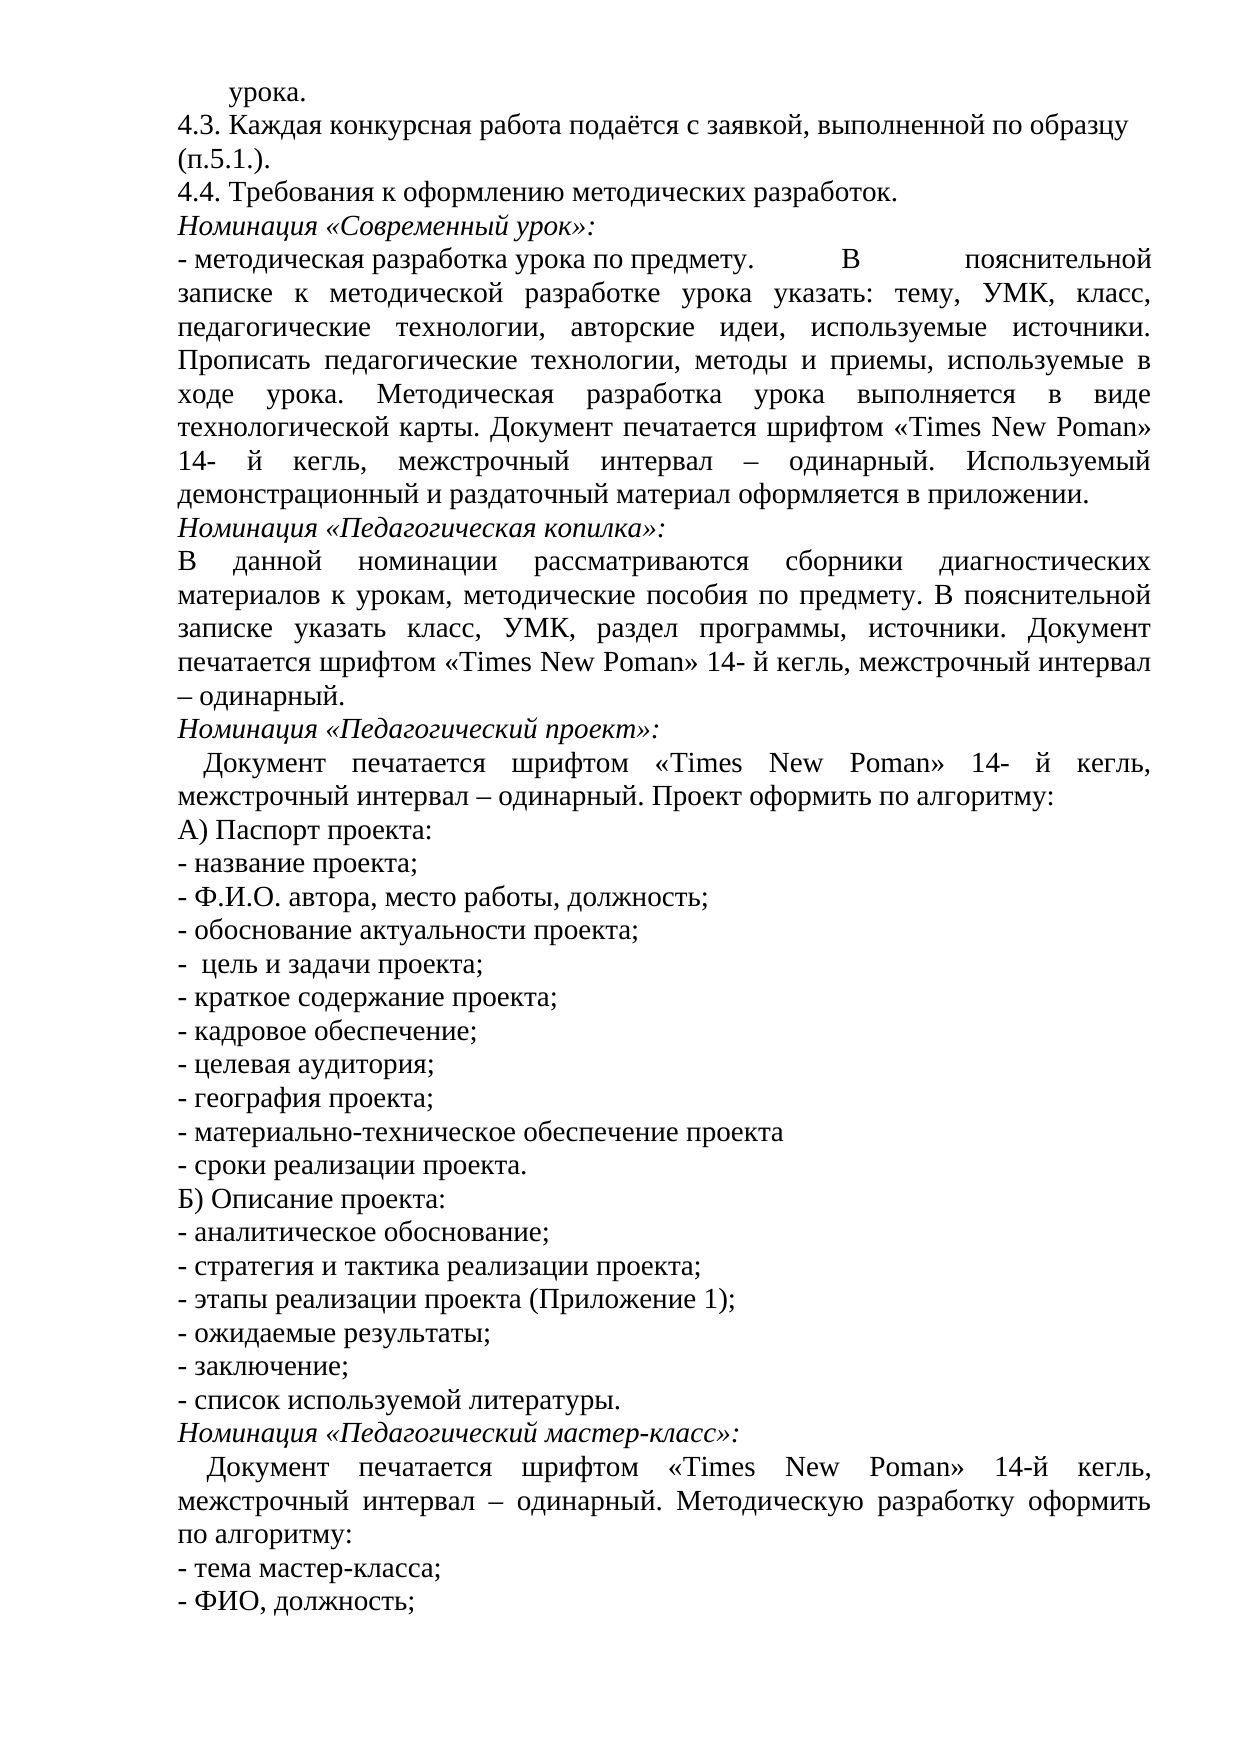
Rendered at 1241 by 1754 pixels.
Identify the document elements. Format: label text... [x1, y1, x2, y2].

text 4.4. Требования к оформлению методических разработок. [177, 174, 1152, 208]
text - этапы реализации проекта (Приложение 1); [177, 1281, 1152, 1315]
text Номинация «Педагогический мастер-класс»: [177, 1416, 1152, 1449]
text - Ф.И.О. автора, место работы, должность; [177, 879, 1152, 912]
text - методическая разработка урока по предмету. В пояснительной записке к методической разработке урока указать: тему, УМК, класс, педагогические технологии, авторские идеи, используемые источники. Прописать педагогические технологии, методы и приемы, используемые в ходе урока. Методическая разработка урока выполняется в виде технологической карты. Документ печатается шрифтом «Times New Poman» 14- й кегль, межстрочный интервал – одинарный. Используемый демонстрационный и раздаточный материал оформляется в приложении. [177, 242, 1152, 510]
text - стратегия и тактика реализации проекта; [177, 1248, 1152, 1281]
text - цель и задачи проекта; [177, 946, 1152, 979]
text Документ печатается шрифтом «Times New Poman» 14- й кегль, межстрочный интервал – одинарный. Проект оформить по алгоритму: [177, 745, 1152, 812]
text - ФИО, должность; [177, 1583, 1152, 1617]
text урока. [177, 74, 1152, 107]
text - краткое содержание проекта; [177, 979, 1152, 1013]
text Б) Описание проекта: [177, 1181, 1152, 1214]
text - материально-техническое обеспечение проекта [177, 1114, 1152, 1147]
text - целевая аудитория; [177, 1047, 1152, 1080]
text - география проекта; [177, 1080, 1152, 1114]
text А) Паспорт проекта: [177, 812, 1152, 845]
text В данной номинации рассматриваются сборники диагностических материалов к урокам, методические пособия по предмету. В пояснительной записке указать класс, УМК, раздел программы, источники. Документ печатается шрифтом «Times New Poman» 14- й кегль, межстрочный интервал – одинарный. [177, 543, 1152, 711]
text Номинация «Педагогическая копилка»: [177, 510, 1152, 543]
text 4.3. Каждая конкурсная работа подаётся с заявкой, выполненной по образцу (п.5.1.). [177, 107, 1152, 174]
text - список используемой литературы. [177, 1382, 1152, 1416]
text Номинация «Современный урок»: [177, 208, 1152, 242]
text - аналитическое обоснование; [177, 1214, 1152, 1248]
text Документ печатается шрифтом «Times New Poman» 14-й кегль, межстрочный интервал – одинарный. Методическую разработку оформить по алгоритму: [177, 1449, 1152, 1550]
text Номинация «Педагогический проект»: [177, 711, 1152, 745]
text - заключение; [177, 1348, 1152, 1382]
text - название проекта; [177, 845, 1152, 879]
text - кадровое обеспечение; [177, 1013, 1152, 1047]
text - тема мастер-класса; [177, 1550, 1152, 1583]
text - обоснование актуальности проекта; [177, 912, 1152, 946]
text - ожидаемые результаты; [177, 1315, 1152, 1348]
text - сроки реализации проекта. [177, 1147, 1152, 1181]
